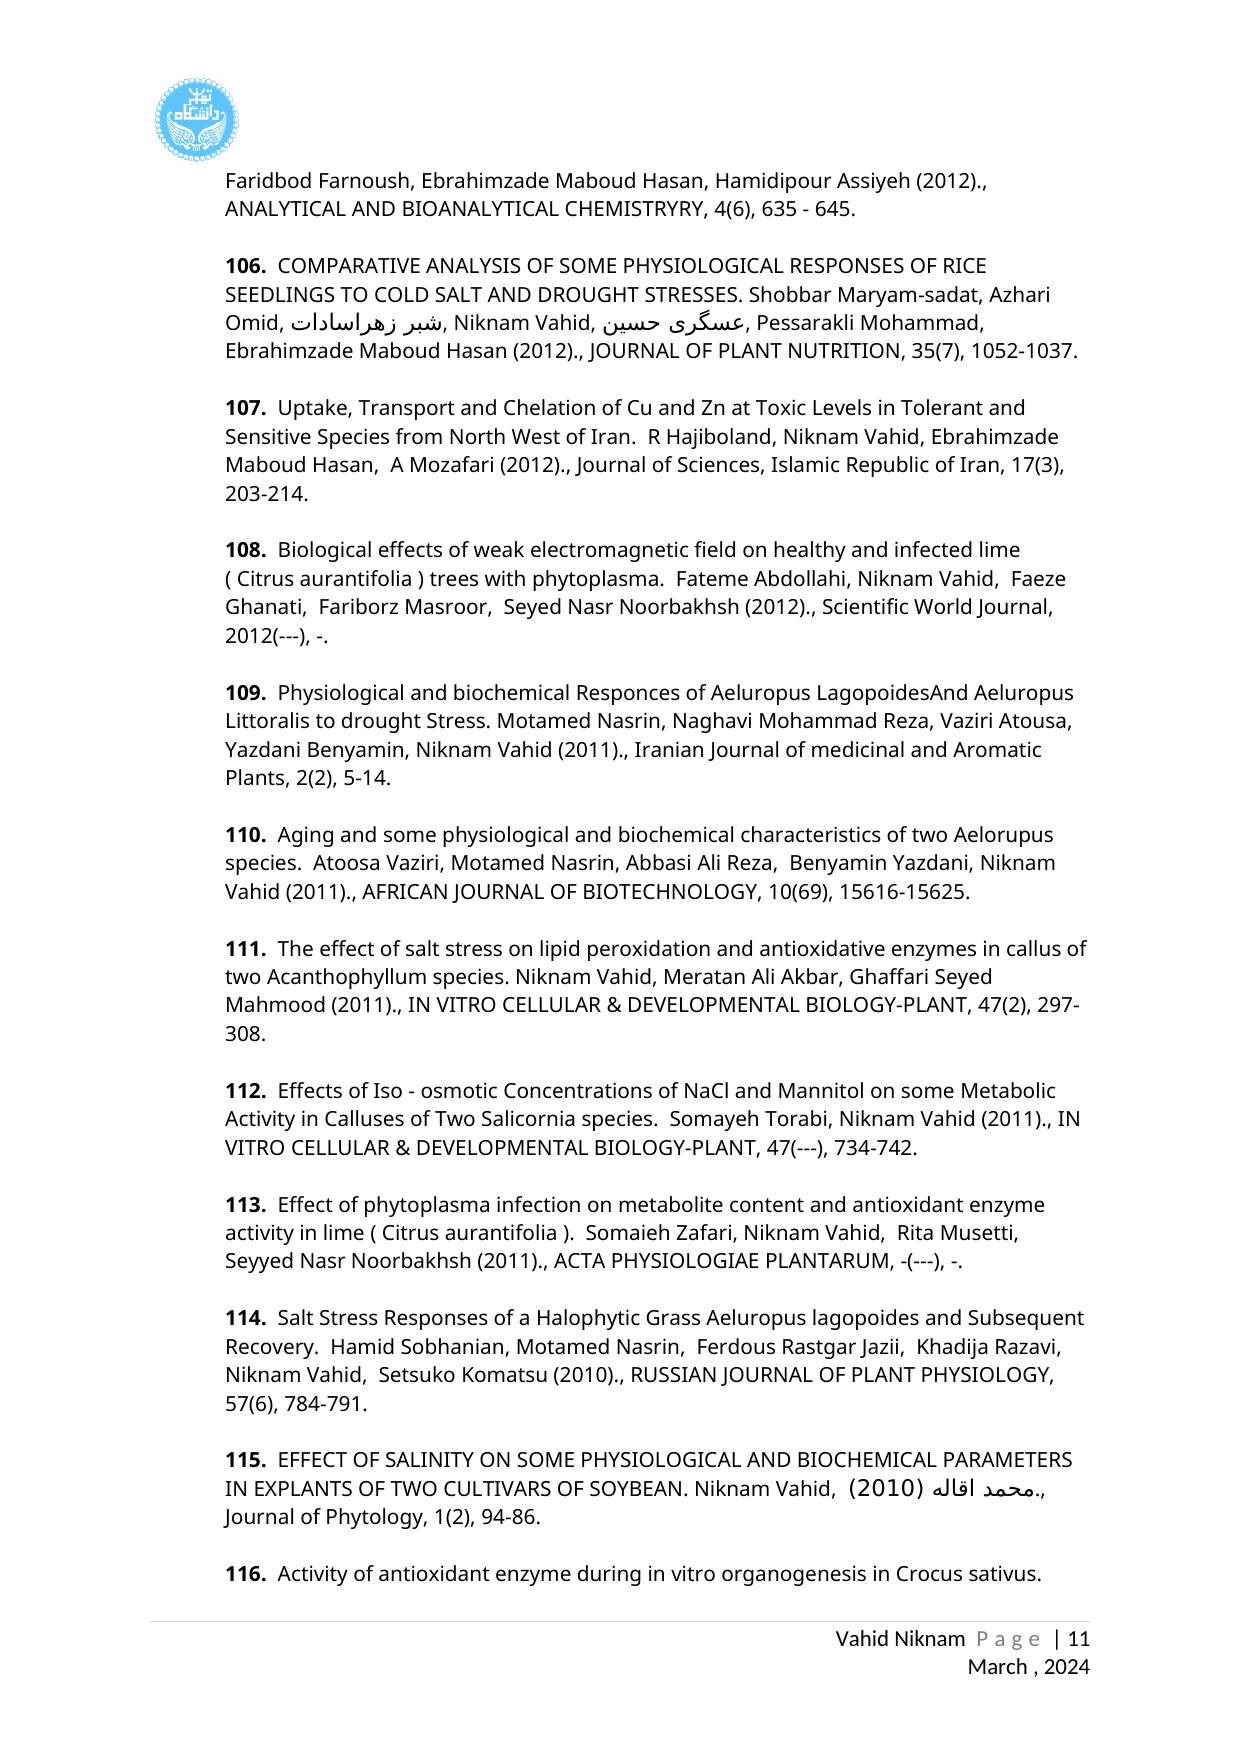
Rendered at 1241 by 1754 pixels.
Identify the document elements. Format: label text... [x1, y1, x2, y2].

picture [150, 73, 243, 166]
